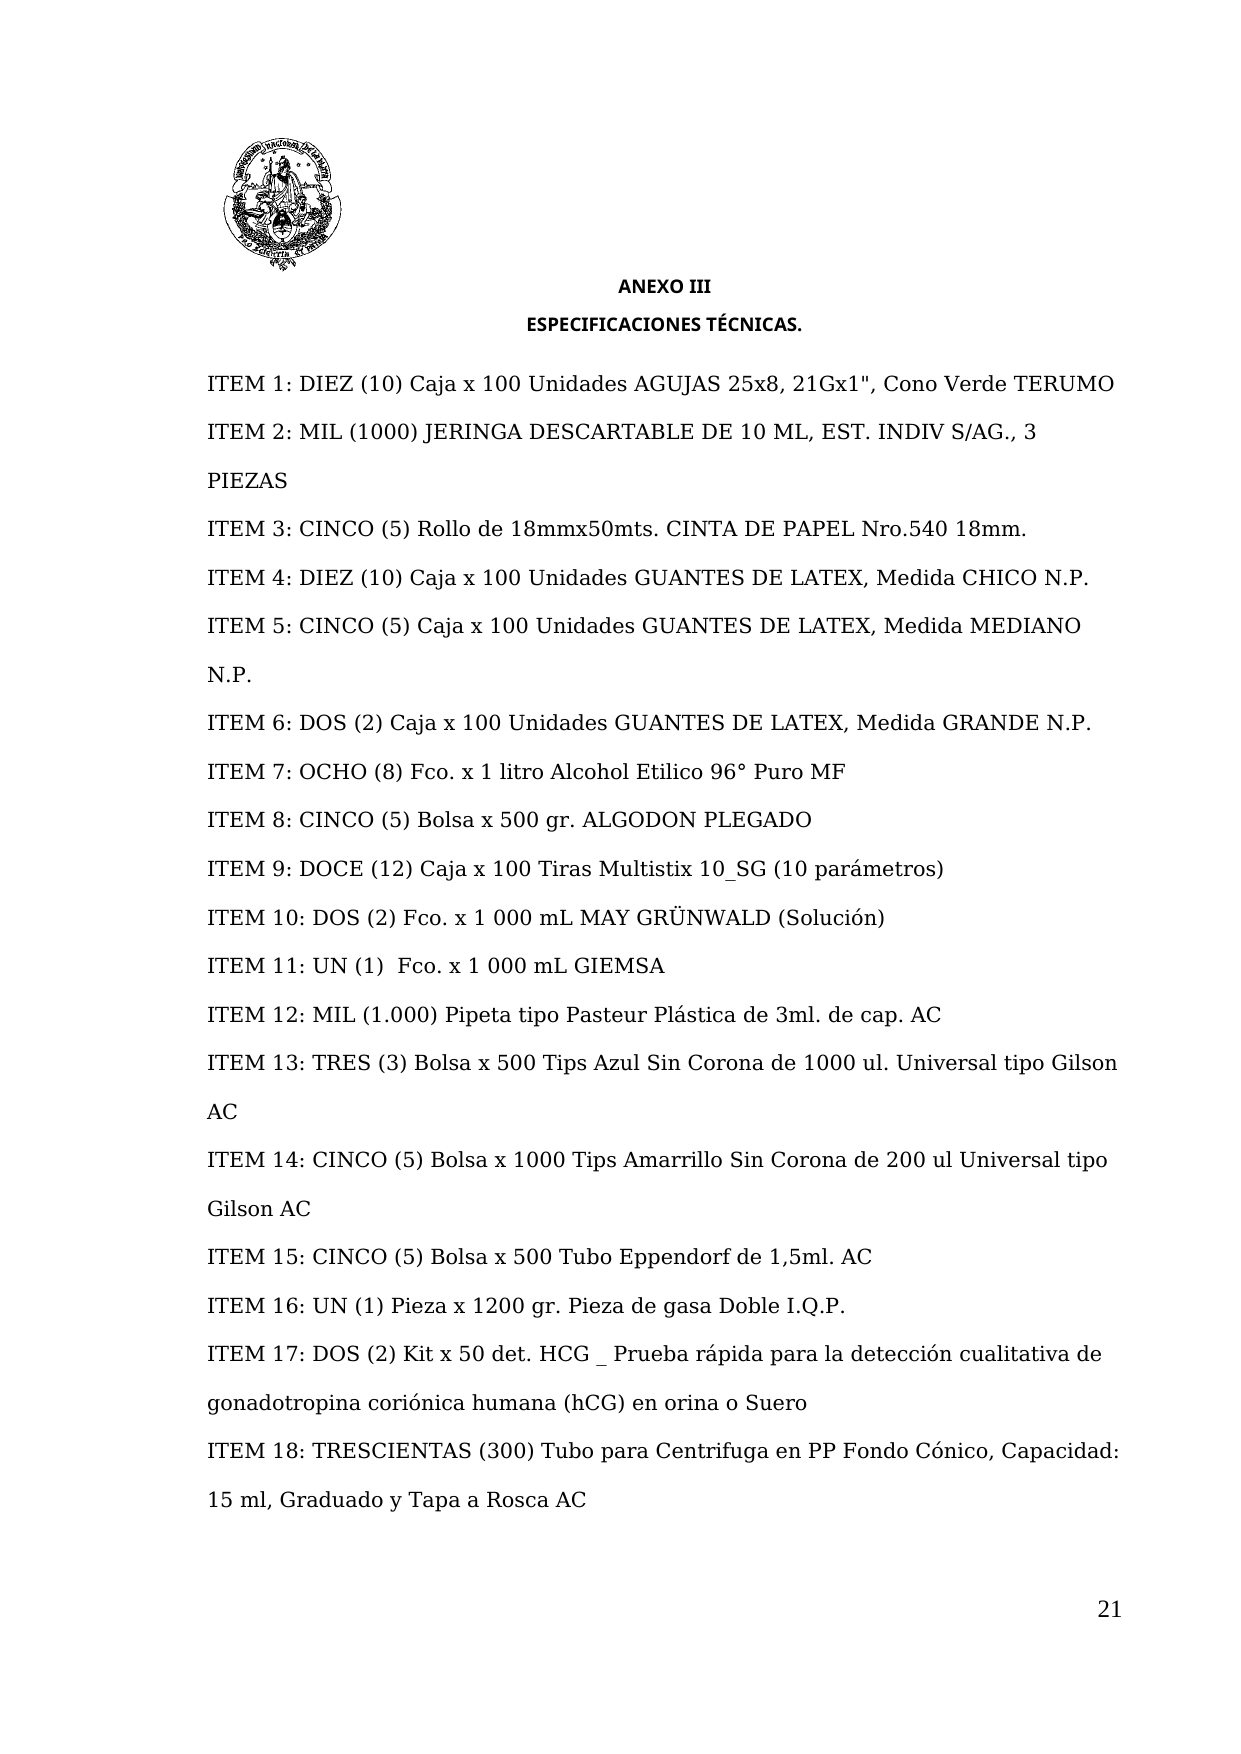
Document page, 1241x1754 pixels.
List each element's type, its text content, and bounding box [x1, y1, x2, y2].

text ITEM 12: MIL (1.000) Pipeta tipo Pasteur Plástica de 3ml. de cap. AC [207, 1003, 1122, 1027]
text ITEM 10: DOS (2) Fco. x 1 000 mL MAY GRÜNWALD (Solución) [207, 906, 1122, 930]
text ITEM 5: CINCO (5) Caja x 100 Unidades GUANTES DE LATEX, Medida MEDIANO N.P. [207, 614, 1122, 687]
text ESPECIFICACIONES TÉCNICAS. [207, 312, 1122, 337]
text ITEM 3: CINCO (5) Rollo de 18mmx50mts. CINTA DE PAPEL Nro.540 18mm. [207, 517, 1122, 541]
text ITEM 4: DIEZ (10) Caja x 100 Unidades GUANTES DE LATEX, Medida CHICO N.P. [207, 566, 1122, 590]
text ITEM 2: MIL (1000) JERINGA DESCARTABLE DE 10 ML, EST. INDIV S/AG., 3 PIEZAS [207, 420, 1122, 493]
text ITEM 9: DOCE (12) Caja x 100 Tiras Multistix 10_SG (10 parámetros) [207, 857, 1122, 881]
text ITEM 1: DIEZ (10) Caja x 100 Unidades AGUJAS 25x8, 21Gx1", Cono Verde TERUMO [207, 372, 1122, 396]
text ITEM 8: CINCO (5) Bolsa x 500 gr. ALGODON PLEGADO [207, 808, 1122, 833]
text ITEM 7: OCHO (8) Fco. x 1 litro Alcohol Etilico 96° Puro MF [207, 760, 1122, 784]
text ITEM 13: TRES (3) Bolsa x 500 Tips Azul Sin Corona de 1000 ul. Universal tipo Gilson AC [207, 1051, 1122, 1124]
text ITEM 17: DOS (2) Kit x 50 det. HCG _ Prueba rápida para la detección cualitativa de gonadotropina coriónica humana (hCG) en orina o Suero [207, 1342, 1122, 1415]
text ANEXO III [207, 273, 1122, 299]
text ITEM 11: UN (1) Fco. x 1 000 mL GIEMSA [207, 954, 1122, 978]
text ITEM 14: CINCO (5) Bolsa x 1000 Tips Amarrillo Sin Corona de 200 ul Universal tipo Gilson AC [207, 1148, 1122, 1221]
text ITEM 6: DOS (2) Caja x 100 Unidades GUANTES DE LATEX, Medida GRANDE N.P. [207, 711, 1122, 736]
text ITEM 15: CINCO (5) Bolsa x 500 Tubo Eppendorf de 1,5ml. AC [207, 1245, 1122, 1269]
text ITEM 18: TRESCIENTAS (300) Tubo para Centrifuga en PP Fondo Cónico, Capacidad: 15 ml, Graduado y Tapa a Rosca AC [207, 1439, 1122, 1512]
picture [206, 132, 357, 274]
text ITEM 16: UN (1) Pieza x 1200 gr. Pieza de gasa Doble I.Q.P. [207, 1294, 1122, 1318]
